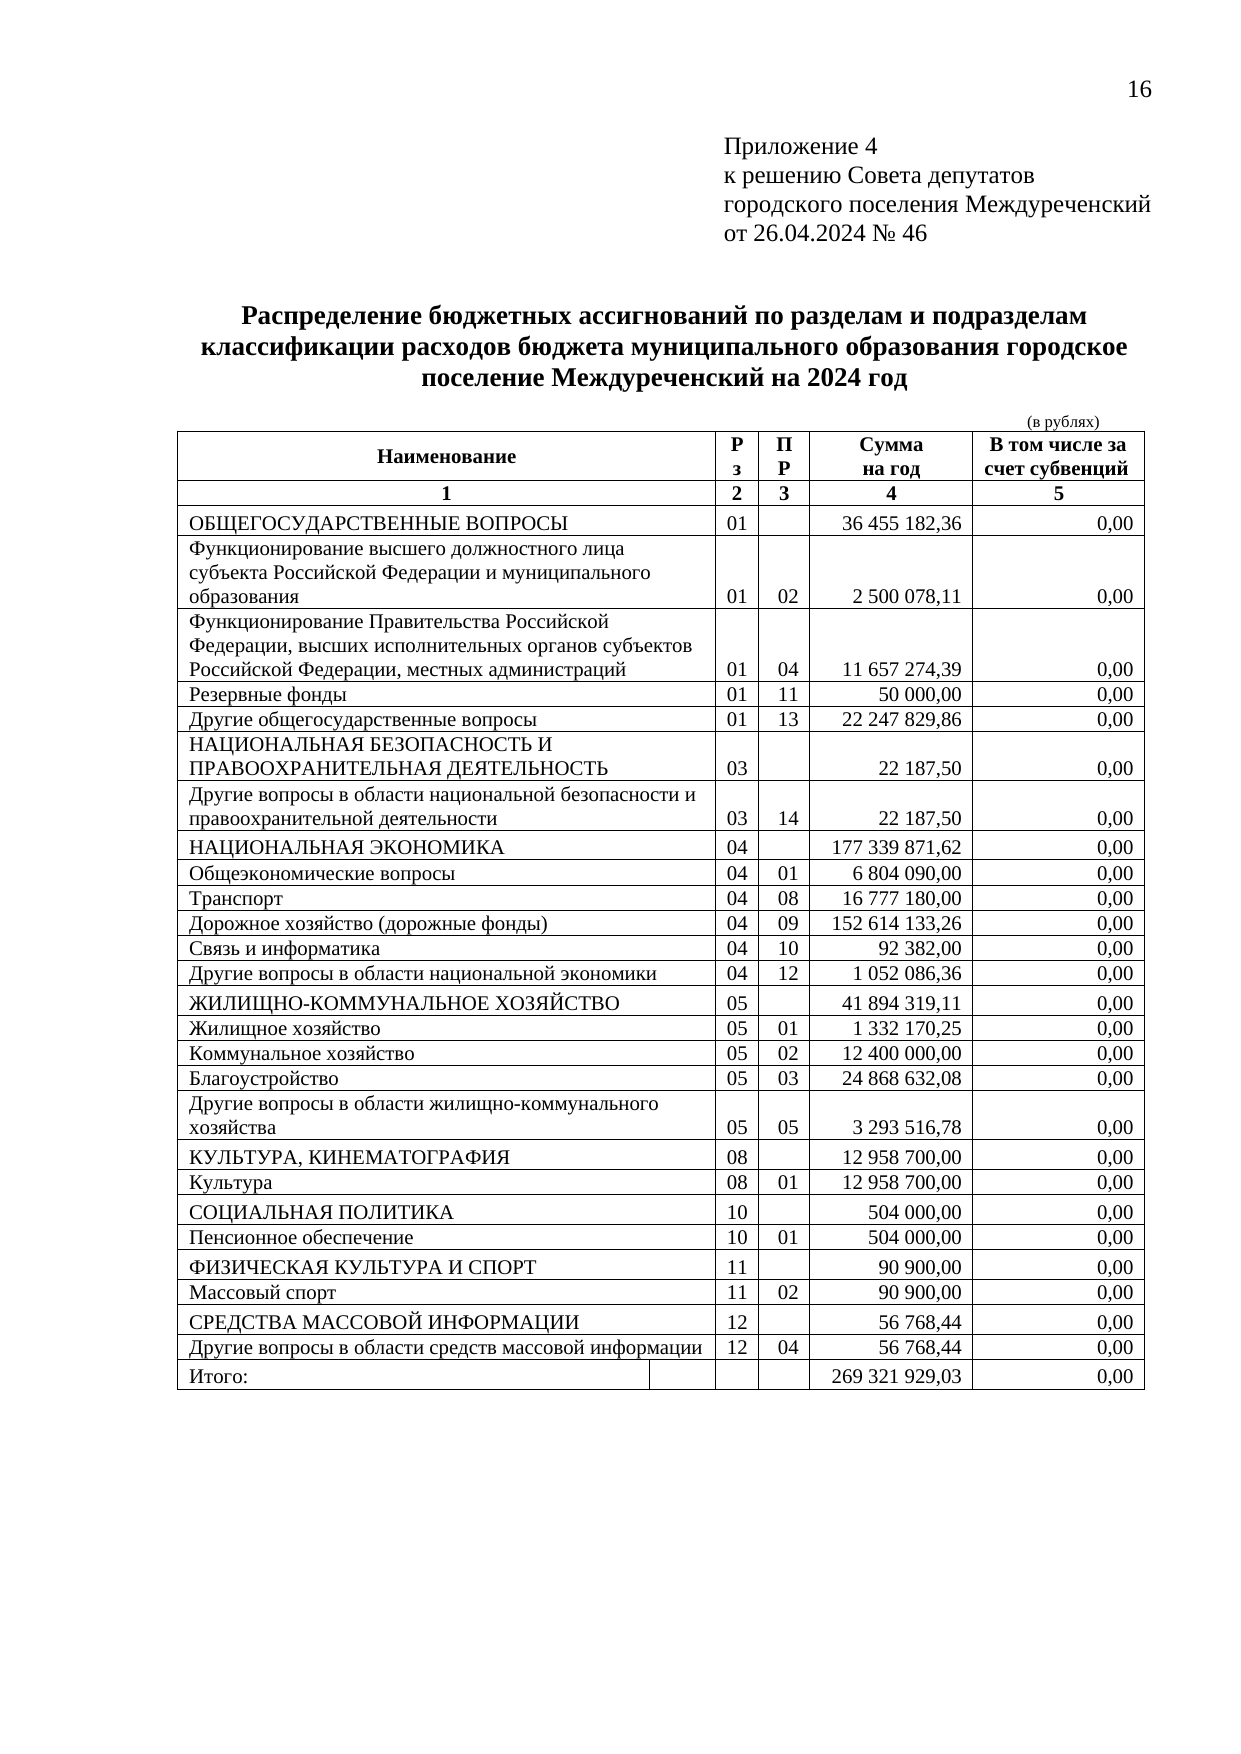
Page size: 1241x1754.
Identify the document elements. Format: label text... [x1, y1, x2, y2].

table_cell 90 900,00 [810, 1280, 972, 1304]
table_cell Коммунальное хозяйство [178, 1041, 715, 1065]
table_cell 14 [759, 781, 809, 829]
text Распределение бюджетных ассигнований по разделам и подразделам [177, 299, 1152, 330]
table_cell 3 [759, 481, 809, 505]
table_cell Другие вопросы в области жилищно-коммунального хозяйства [178, 1091, 715, 1139]
table_cell 01 [716, 609, 758, 681]
table_cell Массовый спорт [178, 1280, 715, 1304]
table_header Сумма на год [810, 432, 972, 480]
table_cell 04 [716, 886, 758, 909]
table_cell 0,00 [973, 1170, 1144, 1194]
table_cell 01 [759, 1016, 809, 1040]
table_cell 6 804 090,00 [810, 860, 972, 884]
table_cell 0,00 [973, 1091, 1144, 1139]
table_cell 0,00 [973, 1066, 1144, 1090]
table_cell 0,00 [973, 1195, 1144, 1224]
table_cell 0,00 [973, 1041, 1144, 1065]
table_cell 09 [759, 911, 809, 935]
table_cell 05 [716, 1016, 758, 1040]
table_cell 02 [759, 1041, 809, 1065]
table_cell 12 [716, 1305, 758, 1334]
table_cell Общеэкономические вопросы [178, 860, 715, 884]
table_cell 50 000,00 [810, 682, 972, 706]
table_cell Итого: [178, 1360, 649, 1388]
table_cell 01 [716, 536, 758, 608]
table_cell 04 [716, 911, 758, 935]
table_cell 0,00 [973, 961, 1144, 985]
table_cell 13 [759, 707, 809, 731]
table_cell 05 [716, 1041, 758, 1065]
table_cell 1 052 086,36 [810, 961, 972, 985]
table_cell [650, 1360, 715, 1388]
table_cell 01 [716, 707, 758, 731]
table_cell 0,00 [973, 1140, 1144, 1169]
table_cell 08 [759, 886, 809, 909]
table_header Наименование [178, 432, 715, 480]
table_cell 0,00 [973, 682, 1144, 706]
table_cell 0,00 [973, 860, 1144, 884]
table_cell 90 900,00 [810, 1250, 972, 1279]
table_cell 04 [759, 609, 809, 681]
table_cell 05 [716, 986, 758, 1015]
table_cell Функционирование высшего должностного лица субъекта Российской Федерации и муниципального образования [178, 536, 715, 608]
table_cell [759, 831, 809, 859]
table_cell [759, 1360, 809, 1388]
text Приложение 4 [723, 131, 1152, 160]
table_cell [759, 506, 809, 534]
table_cell 03 [759, 1066, 809, 1090]
table_cell НАЦИОНАЛЬНАЯ ЭКОНОМИКА [178, 831, 715, 859]
table_header В том числе за счет субвенций [973, 432, 1144, 480]
table_cell 2 [716, 481, 758, 505]
table_cell 03 [716, 732, 758, 780]
table_cell 12 958 700,00 [810, 1140, 972, 1169]
table_cell 504 000,00 [810, 1195, 972, 1224]
table_cell КУЛЬТУРА, КИНЕМАТОГРАФИЯ [178, 1140, 715, 1169]
table_cell 56 768,44 [810, 1335, 972, 1359]
table_cell [759, 732, 809, 780]
table_cell 0,00 [973, 831, 1144, 859]
table_cell 1 332 170,25 [810, 1016, 972, 1040]
table_cell 04 [716, 831, 758, 859]
table_cell 10 [716, 1195, 758, 1224]
table_cell 22 187,50 [810, 781, 972, 829]
table_cell 11 [759, 682, 809, 706]
table_cell 01 [716, 506, 758, 534]
text классификации расходов бюджета муниципального образования городское поселение Междуреченский на 2024 год [177, 330, 1152, 392]
table_cell 36 455 182,36 [810, 506, 972, 534]
table_cell СРЕДСТВА МАССОВОЙ ИНФОРМАЦИИ [178, 1305, 715, 1334]
table_cell 0,00 [973, 536, 1144, 608]
table_cell 04 [759, 1335, 809, 1359]
table_cell 10 [716, 1225, 758, 1249]
table_cell [759, 1250, 809, 1279]
table_cell 5 [973, 481, 1144, 505]
table_cell 04 [716, 860, 758, 884]
table_cell 22 247 829,86 [810, 707, 972, 731]
table_cell Другие общегосударственные вопросы [178, 707, 715, 731]
table_cell 269 321 929,03 [810, 1360, 972, 1388]
table_cell 08 [716, 1140, 758, 1169]
table_cell 3 293 516,78 [810, 1091, 972, 1139]
table_cell Пенсионное обеспечение [178, 1225, 715, 1249]
table_cell 11 [716, 1280, 758, 1304]
table_cell 2 500 078,11 [810, 536, 972, 608]
table_cell 11 [716, 1250, 758, 1279]
text городского поселения Междуреченский [723, 189, 1152, 218]
table_cell [716, 1360, 758, 1388]
table_cell 504 000,00 [810, 1225, 972, 1249]
text (в рублях) [974, 411, 1152, 431]
table_cell 0,00 [973, 1250, 1144, 1279]
table_header Рз [716, 432, 758, 480]
table_cell 11 657 274,39 [810, 609, 972, 681]
table_cell 05 [716, 1091, 758, 1139]
table_cell 152 614 133,26 [810, 911, 972, 935]
table_cell 0,00 [973, 936, 1144, 960]
table_cell 41 894 319,11 [810, 986, 972, 1015]
table_cell 0,00 [973, 707, 1144, 731]
table_cell Функционирование Правительства Российской Федерации, высших исполнительных органов субъектов Российской Федерации, местных администраций [178, 609, 715, 681]
table_cell 0,00 [973, 1360, 1144, 1388]
table_cell Благоустройство [178, 1066, 715, 1090]
table_cell Транспорт [178, 886, 715, 909]
table_cell ФИЗИЧЕСКАЯ КУЛЬТУРА И СПОРТ [178, 1250, 715, 1279]
table_cell Другие вопросы в области национальной безопасности и правоохранительной деятельности [178, 781, 715, 829]
table_cell 16 777 180,00 [810, 886, 972, 909]
table_cell 01 [759, 860, 809, 884]
table_cell 22 187,50 [810, 732, 972, 780]
table_cell 0,00 [973, 986, 1144, 1015]
table_cell 03 [716, 781, 758, 829]
table_cell 12 [759, 961, 809, 985]
table_cell 12 400 000,00 [810, 1041, 972, 1065]
table_cell 01 [759, 1225, 809, 1249]
table_cell Жилищное хозяйство [178, 1016, 715, 1040]
table_cell Другие вопросы в области национальной экономики [178, 961, 715, 985]
table_cell ОБЩЕГОСУДАРСТВЕННЫЕ ВОПРОСЫ [178, 506, 715, 534]
table_cell 02 [759, 536, 809, 608]
table_cell 01 [759, 1170, 809, 1194]
table_cell [759, 986, 809, 1015]
table_cell 24 868 632,08 [810, 1066, 972, 1090]
table_cell 177 339 871,62 [810, 831, 972, 859]
table_cell Дорожное хозяйство (дорожные фонды) [178, 911, 715, 935]
table_cell 0,00 [973, 911, 1144, 935]
table_cell 05 [759, 1091, 809, 1139]
table_cell 0,00 [973, 886, 1144, 909]
table_cell Резервные фонды [178, 682, 715, 706]
table_cell 05 [716, 1066, 758, 1090]
table_cell 0,00 [973, 506, 1144, 534]
table_cell 92 382,00 [810, 936, 972, 960]
table_cell 12 958 700,00 [810, 1170, 972, 1194]
table_cell Культура [178, 1170, 715, 1194]
table_cell 10 [759, 936, 809, 960]
table_cell 56 768,44 [810, 1305, 972, 1334]
table_cell НАЦИОНАЛЬНАЯ БЕЗОПАСНОСТЬ И ПРАВООХРАНИТЕЛЬНАЯ ДЕЯТЕЛЬНОСТЬ [178, 732, 715, 780]
text к решению Совета депутатов [723, 160, 1152, 189]
table_cell 04 [716, 961, 758, 985]
table_cell 4 [810, 481, 972, 505]
table_cell СОЦИАЛЬНАЯ ПОЛИТИКА [178, 1195, 715, 1224]
table_cell Другие вопросы в области средств массовой информации [178, 1335, 715, 1359]
table_cell 0,00 [973, 1305, 1144, 1334]
table_cell 0,00 [973, 1016, 1144, 1040]
table_cell 0,00 [973, 781, 1144, 829]
table_cell [759, 1195, 809, 1224]
table_cell 0,00 [973, 1280, 1144, 1304]
table_cell 12 [716, 1335, 758, 1359]
table_cell [759, 1140, 809, 1169]
table_cell 02 [759, 1280, 809, 1304]
table_header ПР [759, 432, 809, 480]
table_cell 1 [178, 481, 715, 505]
table_cell [759, 1305, 809, 1334]
table_cell Связь и информатика [178, 936, 715, 960]
table_cell 01 [716, 682, 758, 706]
table_cell 08 [716, 1170, 758, 1194]
table_cell 0,00 [973, 609, 1144, 681]
text от 26.04.2024 № 46 [723, 218, 1152, 246]
table_cell 0,00 [973, 1225, 1144, 1249]
table_cell 0,00 [973, 732, 1144, 780]
table_cell 0,00 [973, 1335, 1144, 1359]
table_cell 04 [716, 936, 758, 960]
table_cell ЖИЛИЩНО-КОММУНАЛЬНОЕ ХОЗЯЙСТВО [178, 986, 715, 1015]
